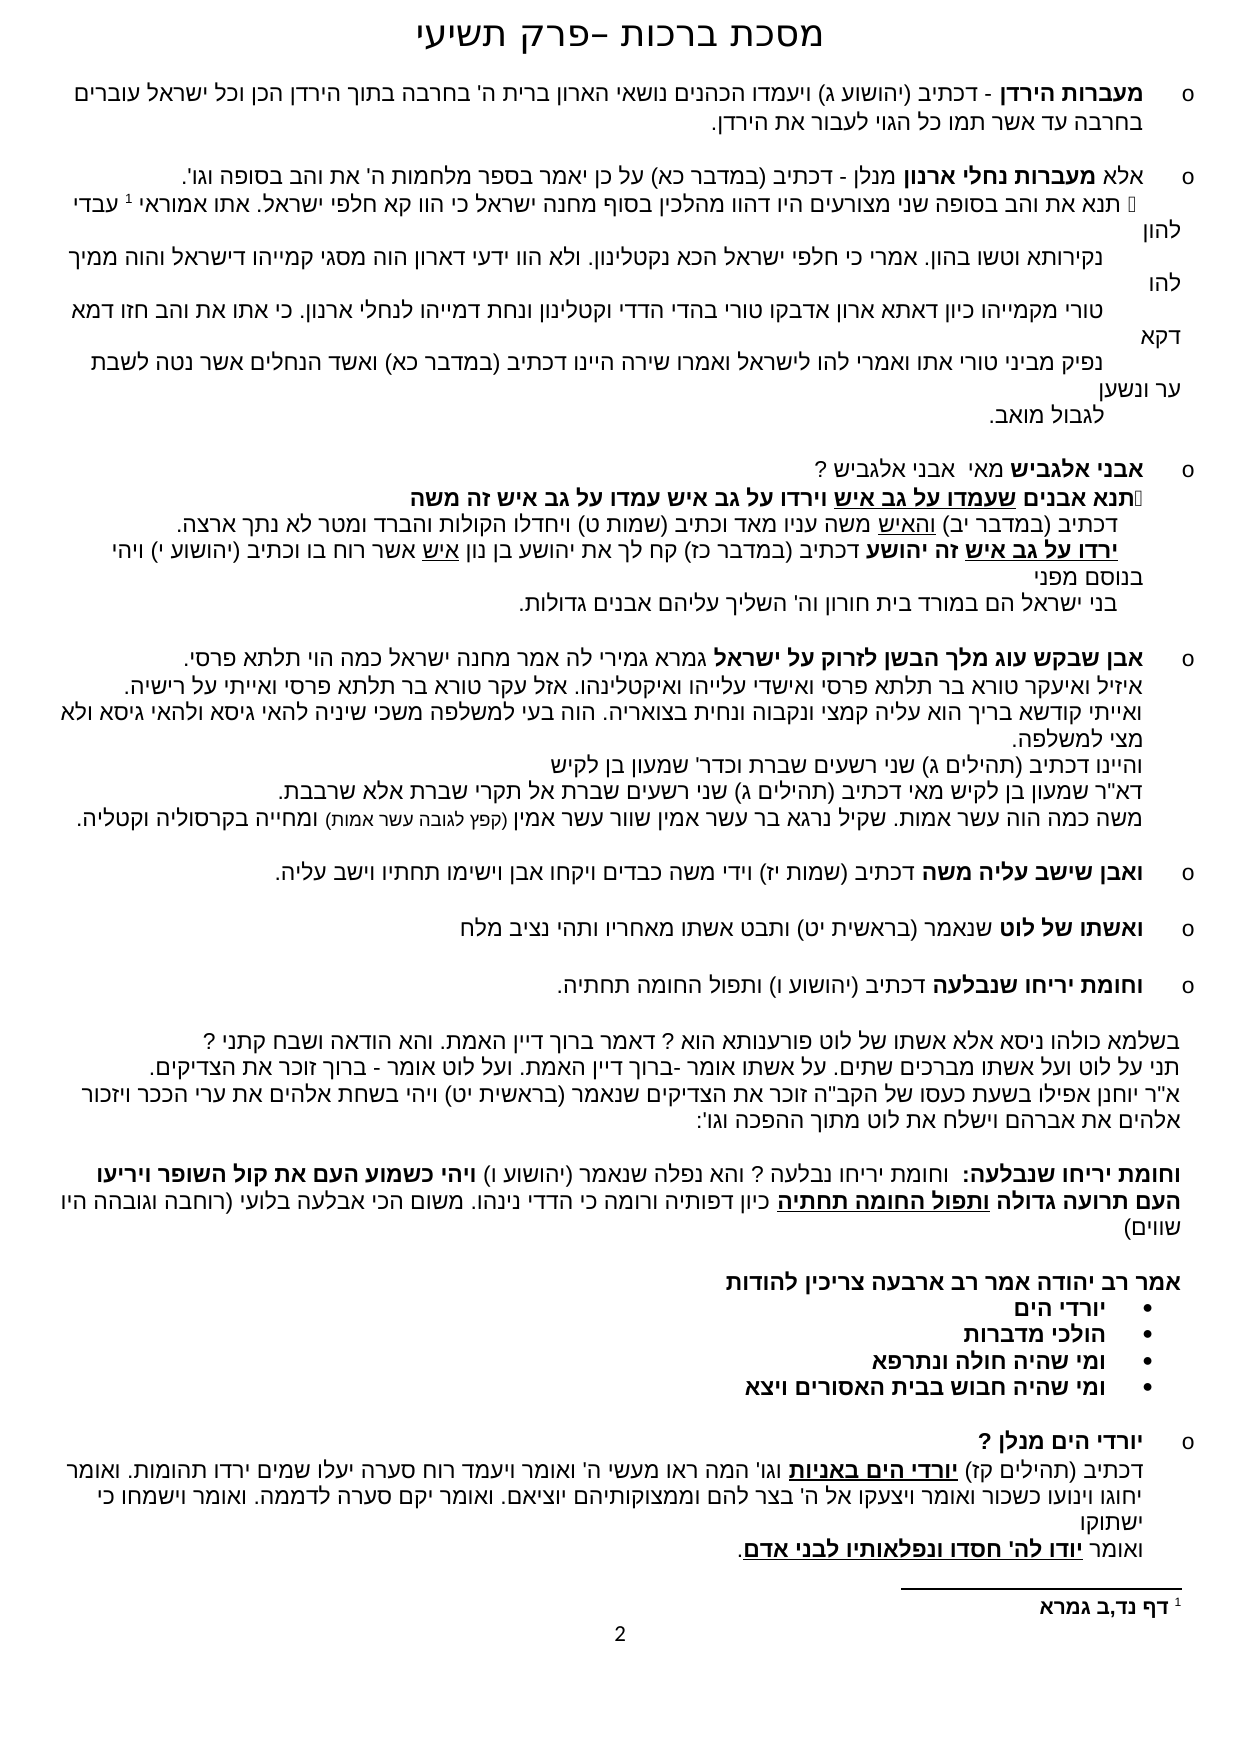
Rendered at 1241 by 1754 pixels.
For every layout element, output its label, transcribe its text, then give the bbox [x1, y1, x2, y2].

text טורי מקמייהו כיון דאתא ארון אדבקו טורי בהדי הדדי וקטלינון ונחת דמייהו לנחלי ארנון. כי אתו את והב חזו דמא דקא [59, 297, 1181, 349]
list וחומת יריחו שנבלעה דכתיב (יהושוע ו) ותפול החומה תחתיה. [59, 972, 1181, 1000]
text לגבול מואב. [59, 402, 1181, 428]
text נפיק מביני טורי אתו ואמרי להו לישראל ואמרו שירה היינו דכתיב (במדבר כא) ואשד הנחלים אשר נטה לשבת ער ונשען [59, 349, 1181, 402]
text תנא את והב בסופה שני מצורעים היו דהוו מהלכין בסוף מחנה ישראל כי הוו קא חלפי ישראל. אתו אמוראי עבדי להון [59, 191, 1181, 244]
list אבן שבקש עוג מלך הבשן לזרוק על ישראל גמרא גמירי לה אמר מחנה ישראל כמה הוי תלתא פרסי. [59, 644, 1181, 673]
text דכתיב (תהילים קז) יורדי הים באניות וגו' המה ראו מעשי ה' ואומר ויעמד רוח סערה יעלו שמים ירדו תהומות. ואומר יחוגו וינועו כשכור ואומר ויצעקו אל ה' בצר להם וממצוקותיהם יוציאם. ואומר יקם סערה לדממה. ואומר וישמחו כי ישתוקו [59, 1457, 1144, 1536]
text ירדו על גב איש זה יהושע דכתיב (במדבר כז) קח לך את יהושע בן נון איש אשר רוח בו וכתיב (יהושוע י) ויהי בנוסם מפני [59, 537, 1144, 590]
text בני ישראל הם במורד בית חורון וה' השליך עליהם אבנים גדולות. [59, 590, 1144, 616]
text משה כמה הוה עשר אמות. שקיל נרגא בר עשר אמין שוור עשר אמין (קפץ לגובה עשר אמות) ומחייה בקרסוליה וקטליה. [59, 804, 1144, 831]
list יורדי הים מנלן ? [59, 1428, 1181, 1457]
list אלא מעברות נחלי ארנון מנלן - דכתיב (במדבר כא) על כן יאמר בספר מלחמות ה' את והב בסופה וגו'. [59, 163, 1181, 191]
text והיינו דכתיב (תהילים ג) שני רשעים שברת וכדר' שמעון בן לקיש [59, 752, 1144, 778]
list ואבן שישב עליה משה דכתיב (שמות יז) וידי משה כבדים ויקחו אבן וישימו תחתיו וישב עליה. [59, 859, 1181, 887]
list יורדי הים [59, 1295, 1144, 1321]
list ומי שהיה חולה ונתרפא [59, 1348, 1144, 1374]
text תנא אבנים שעמדו על גב איש וירדו על גב איש עמדו על גב איש זה משה [59, 485, 1181, 511]
list מעברות הירדן - דכתיב (יהושוע ג) ויעמדו הכהנים נושאי הארון ברית ה' בחרבה בתוך הירדן הכן וכל ישראל עוברים בחרבה עד אשר תמו כל הגוי לעבור את הירדן. [59, 80, 1181, 135]
text ואייתי קודשא בריך הוא עליה קמצי ונקבוה ונחית בצואריה. הוה בעי למשלפה משכי שיניה להאי גיסא ולהאי גיסא ולא מצי למשלפה. [59, 699, 1144, 752]
text א"ר יוחנן אפילו בשעת כעסו של הקב"ה זוכר את הצדיקים שנאמר (בראשית יט) ויהי בשחת אלהים את ערי הככר ויזכור אלהים את אברהם וישלח את לוט מתוך ההפכה וגו': [59, 1081, 1181, 1133]
list ומי שהיה חבוש בבית האסורים ויצא [59, 1374, 1144, 1400]
text ואומר יודו לה' חסדו ונפלאותיו לבני אדם. [59, 1536, 1144, 1562]
list הולכי מדברות [59, 1321, 1144, 1348]
text תני על לוט ועל אשתו מברכים שתים. על אשתו אומר -ברוך דיין האמת. ועל לוט אומר - ברוך זוכר את הצדיקים. [59, 1054, 1181, 1081]
list ואשתו של לוט שנאמר (בראשית יט) ותבט אשתו מאחריו ותהי נציב מלח [59, 915, 1181, 944]
text איזיל ואיעקר טורא בר תלתא פרסי ואישדי עלייהו ואיקטלינהו. אזל עקר טורא בר תלתא פרסי ואייתי על רישיה. [59, 673, 1144, 699]
text דכתיב (במדבר יב) והאיש משה עניו מאד וכתיב (שמות ט) ויחדלו הקולות והברד ומטר לא נתך ארצה. [59, 511, 1144, 537]
text אמר רב יהודה אמר רב ארבעה צריכין להודות [59, 1268, 1181, 1295]
text נקירותא וטשו בהון. אמרי כי חלפי ישראל הכא נקטלינון. ולא הוו ידעי דארון הוה מסגי קמייהו דישראל והוה ממיך להו [59, 244, 1181, 297]
text וחומת יריחו שנבלעה: וחומת יריחו נבלעה ? והא נפלה שנאמר (יהושוע ו) ויהי כשמוע העם את קול השופר ויריעו העם תרועה גדולה ותפול החומה תחתיה כיון דפותיה ורומה כי הדדי נינהו. משום הכי אבלעה בלועי (רוחבה וגובהה היו שווים) [59, 1161, 1181, 1241]
text בשלמא כולהו ניסא אלא אשתו של לוט פורענותא הוא ? דאמר ברוך דיין האמת. והא הודאה ושבח קתני ? [59, 1028, 1181, 1054]
text דא"ר שמעון בן לקיש מאי דכתיב (תהילים ג) שני רשעים שברת אל תקרי שברת אלא שרבבת. [59, 778, 1144, 804]
list אבני אלגביש מאי אבני אלגביש ? [59, 456, 1181, 485]
